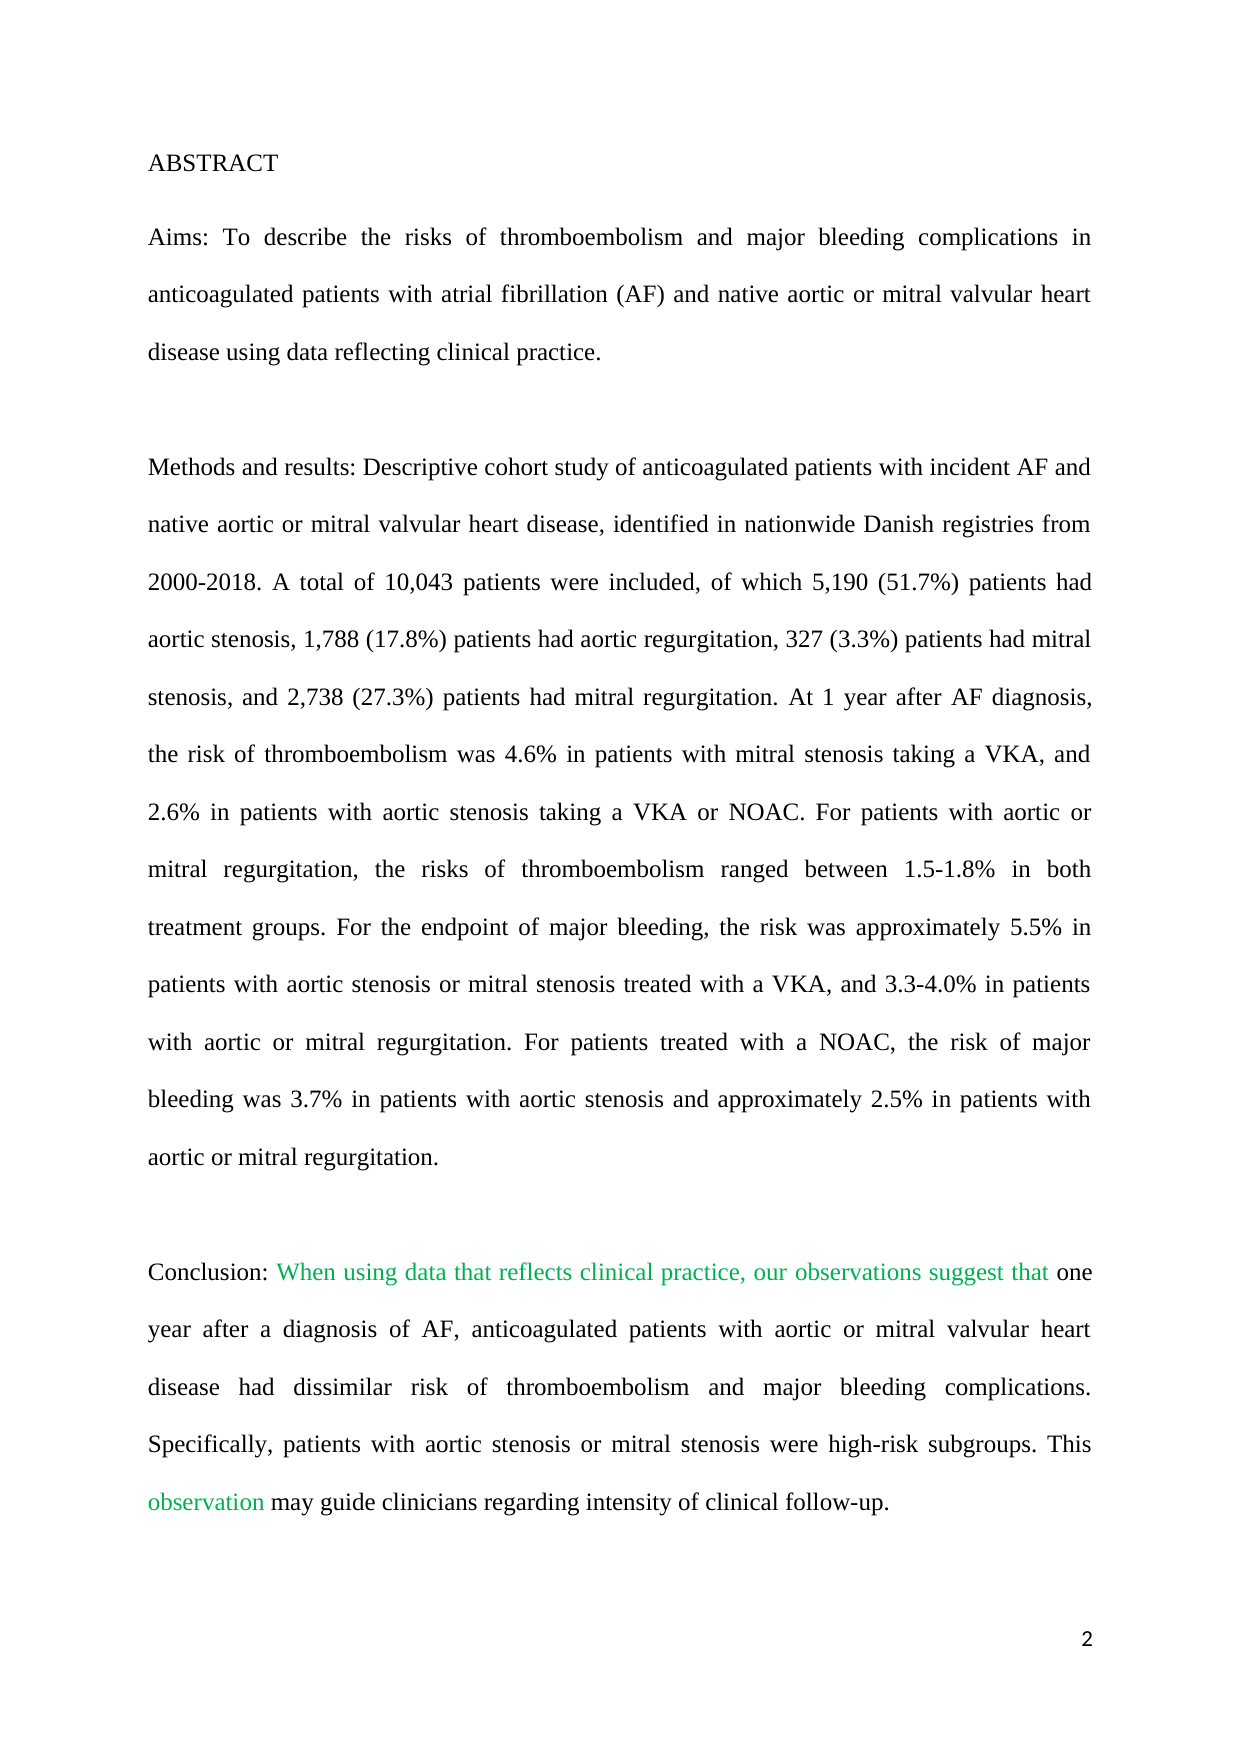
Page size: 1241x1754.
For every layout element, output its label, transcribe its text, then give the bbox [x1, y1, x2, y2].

text ABSTRACT [148, 148, 1092, 176]
text Aims: To describe the risks of thromboembolism and major bleeding complications in anticoagulated patients with atrial fibrillation (AF) and native aortic or mitral valvular heart disease using data reflecting clinical practice. [148, 222, 1092, 366]
text Methods and results: Descriptive cohort study of anticoagulated patients with incident AF and native aortic or mitral valvular heart disease, identified in nationwide Danish registries from 2000-2018. A total of 10,043 patients were included, of which 5,190 (51.7%) patients had aortic stenosis, 1,788 (17.8%) patients had aortic regurgitation, 327 (3.3%) patients had mitral stenosis, and 2,738 (27.3%) patients had mitral regurgitation. At 1 year after AF diagnosis, the risk of thromboembolism was 4.6% in patients with mitral stenosis taking a VKA, and 2.6% in patients with aortic stenosis taking a VKA or NOAC. For patients with aortic or mitral regurgitation, the risks of thromboembolism ranged between 1.5-1.8% in both treatment groups. For the endpoint of major bleeding, the risk was approximately 5.5% in patients with aortic stenosis or mitral stenosis treated with a VKA, and 3.3-4.0% in patients with aortic or mitral regurgitation. For patients treated with a NOAC, the risk of major bleeding was 3.7% in patients with aortic stenosis and approximately 2.5% in patients with aortic or mitral regurgitation. [148, 452, 1092, 1171]
text Conclusion: When using data that reflects clinical practice, our observations suggest that one year after a diagnosis of AF, anticoagulated patients with aortic or mitral valvular heart disease had dissimilar risk of thromboembolism and major bleeding complications. Specifically, patients with aortic stenosis or mitral stenosis were high-risk subgroups. This observation may guide clinicians regarding intensity of clinical follow-up. [148, 1257, 1092, 1516]
